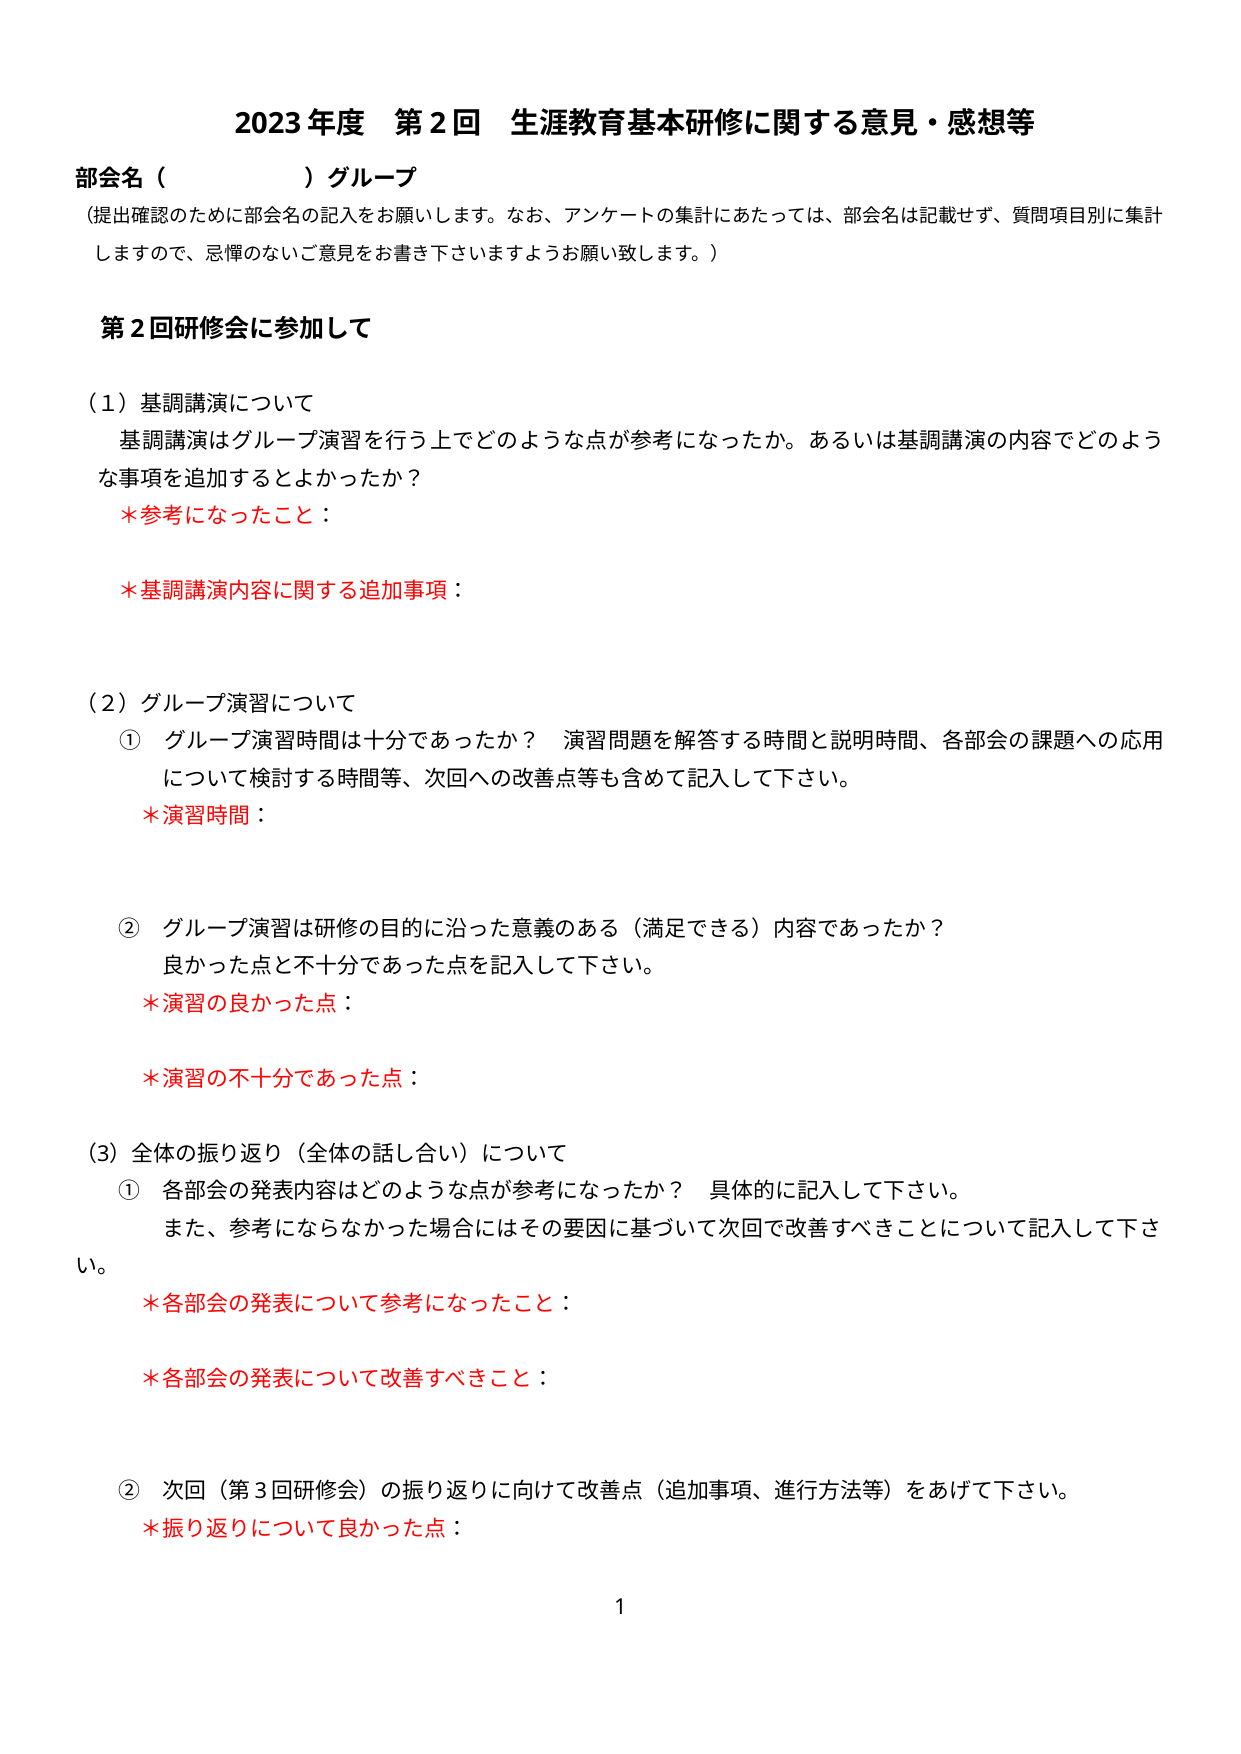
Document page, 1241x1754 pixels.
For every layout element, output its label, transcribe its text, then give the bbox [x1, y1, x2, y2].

text ＊参考になったこと： [75, 496, 1165, 533]
text 2023年度 第2回 生涯教育基本研修に関する意見・感想等 [75, 83, 1165, 158]
text ① グループ演習時間は十分であったか？ 演習問題を解答する時間と説明時間、各部会の課題への応用について検討する時間等、次回への改善点等も含めて記入して下さい。 [75, 721, 1165, 796]
text ＊演習の良かった点： [75, 983, 1165, 1021]
text 基調講演はグループ演習を行う上でどのような点が参考になったか。あるいは基調講演の内容でどのような事項を追加するとよかったか？ [75, 421, 1165, 496]
text （提出確認のために部会名の記入をお願いします。なお、アンケートの集計にあたっては、部会名は記載せず、質問項目別に集計しますので、忌憚のないご意見をお書き下さいますようお願い致します。） [75, 196, 1165, 271]
text ＊振り返りについて良かった点： [75, 1508, 1165, 1546]
text （２）グループ演習について [75, 683, 1165, 721]
text ＊演習の不十分であった点： [141, 1058, 1165, 1096]
text ＊演習時間： [75, 796, 1165, 833]
text ＊各部会の発表について改善すべきこと： [75, 1358, 1165, 1396]
text 部会名（ ）グループ [75, 158, 1165, 196]
text 第2回研修会に参加して [75, 308, 1165, 346]
text また、参考にならなかった場合にはその要因に基づいて次回で改善すべきことについて記入して下さい。 [75, 1208, 1165, 1283]
text ＊基調講演内容に関する追加事項： [75, 571, 1165, 608]
text ② 次回（第3回研修会）の振り返りに向けて改善点（追加事項、進行方法等）をあげて下さい。 [75, 1471, 1165, 1508]
text ① 各部会の発表内容はどのような点が参考になったか？ 具体的に記入して下さい。 [75, 1171, 1165, 1208]
text ＊各部会の発表について参考になったこと： [75, 1283, 1165, 1321]
text 良かった点と不十分であった点を記入して下さい。 [75, 946, 1165, 983]
text （１）基調講演について [75, 383, 1165, 421]
text ② グループ演習は研修の目的に沿った意義のある（満足できる）内容であったか？ [75, 908, 1165, 946]
text （3）全体の振り返り（全体の話し合い）について [75, 1133, 1165, 1171]
